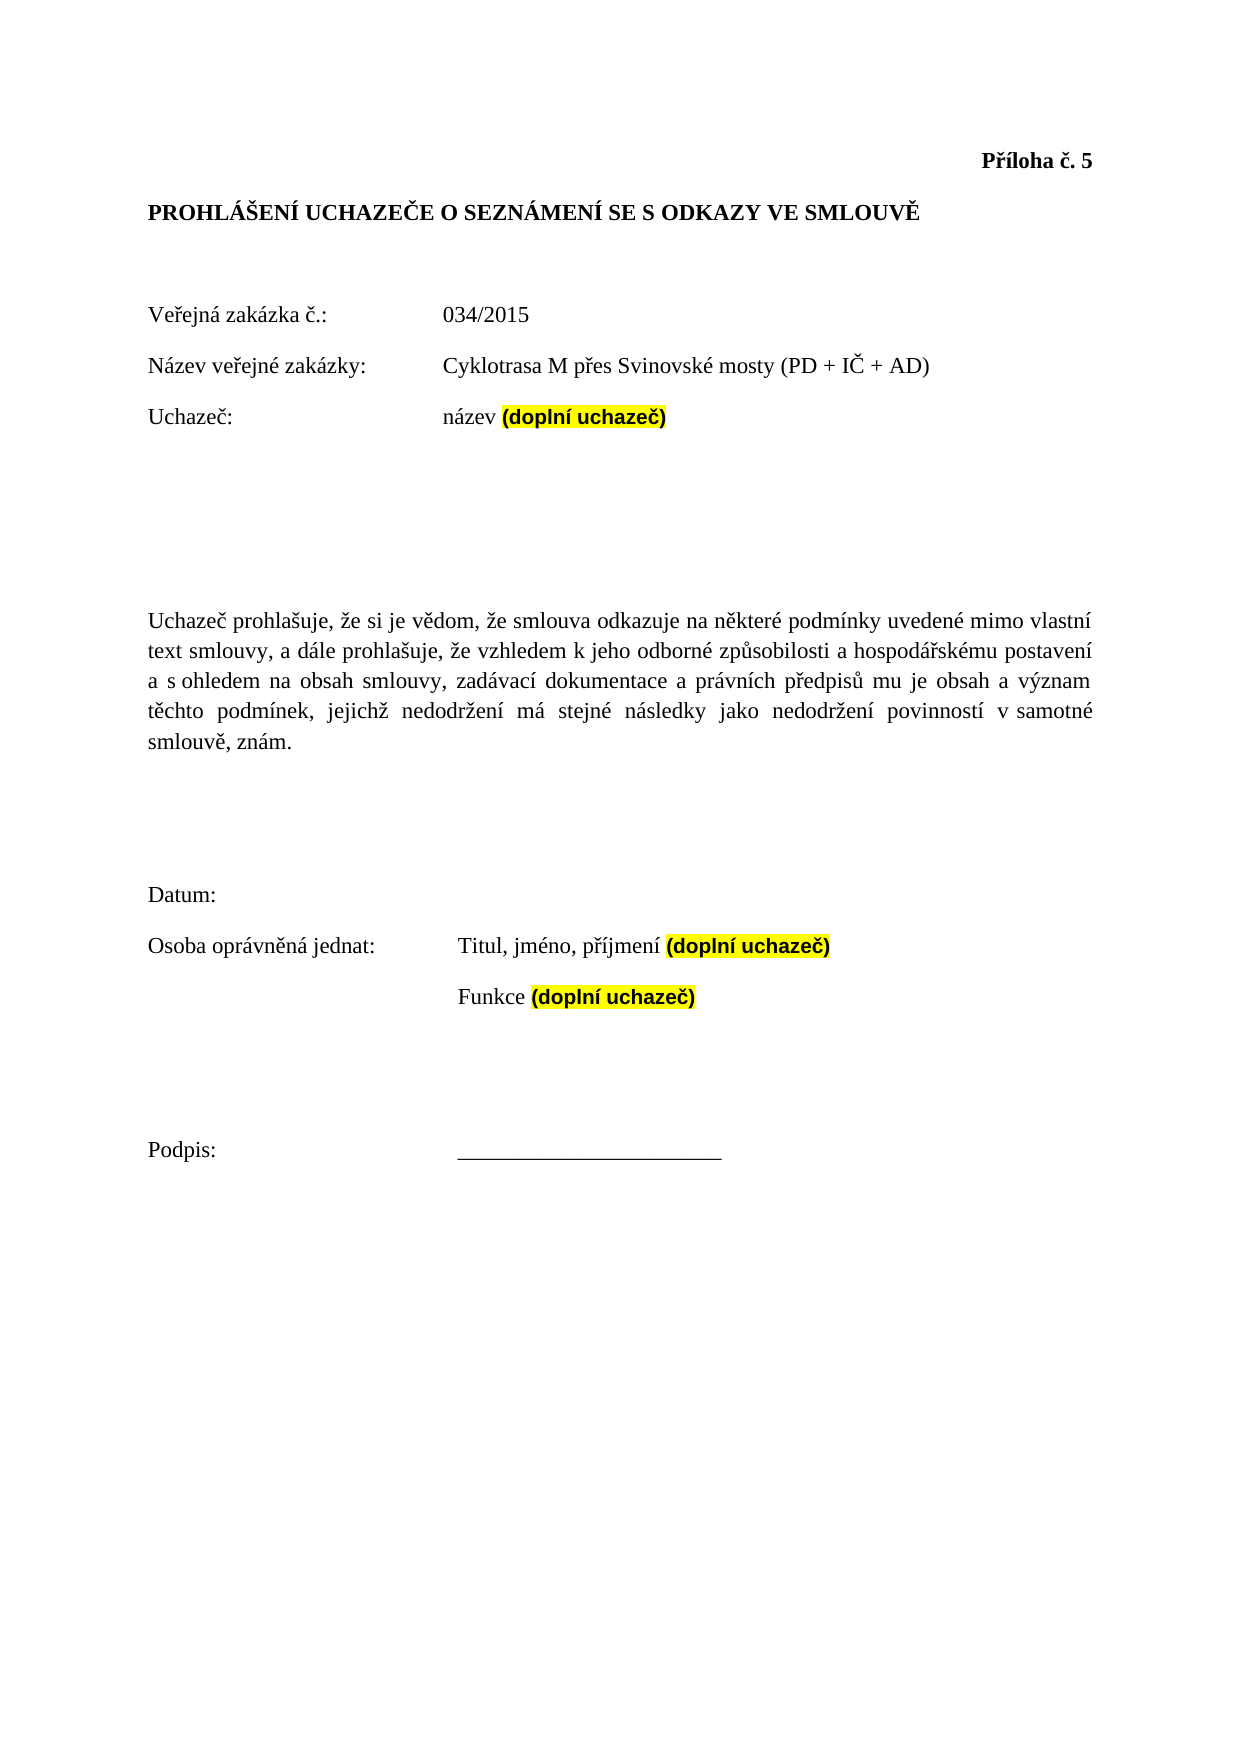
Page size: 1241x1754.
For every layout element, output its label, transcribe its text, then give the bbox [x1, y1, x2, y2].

text PROHLÁŠENÍ UCHAZEČE O SEZNÁMENÍ SE S ODKAZY VE SMLOUVĚ [148, 199, 1093, 225]
text Uchazeč prohlašuje, že si je vědom, že smlouva odkazuje na některé podmínky uvedené mimo vlastní text smlouvy, a dále prohlašuje, že vzhledem k jeho odborné způsobilosti a hospodářskému postavení a s ohledem na obsah smlouvy, zadávací dokumentace a právních předpisů mu je obsah a význam těchto podmínek, jejichž nedodržení má stejné následky jako nedodržení povinností v samotné smlouvě, znám. [148, 607, 1093, 754]
text Příloha č. 5 [148, 148, 1093, 174]
text Název veřejné zakázky: Cyklotrasa M přes Svinovské mosty (PD + IČ + AD) [148, 352, 1093, 378]
text Osoba oprávněná jednat: Titul, jméno, příjmení (doplní uchazeč) [148, 932, 1048, 958]
text Datum: [148, 881, 1093, 907]
text Funkce (doplní uchazeč) [148, 983, 1048, 1009]
text Uchazeč: název (doplní uchazeč) [148, 403, 1093, 429]
text Podpis: _______________________ [148, 1136, 1048, 1162]
text Veřejná zakázka č.: 034/2015 [148, 301, 1093, 327]
